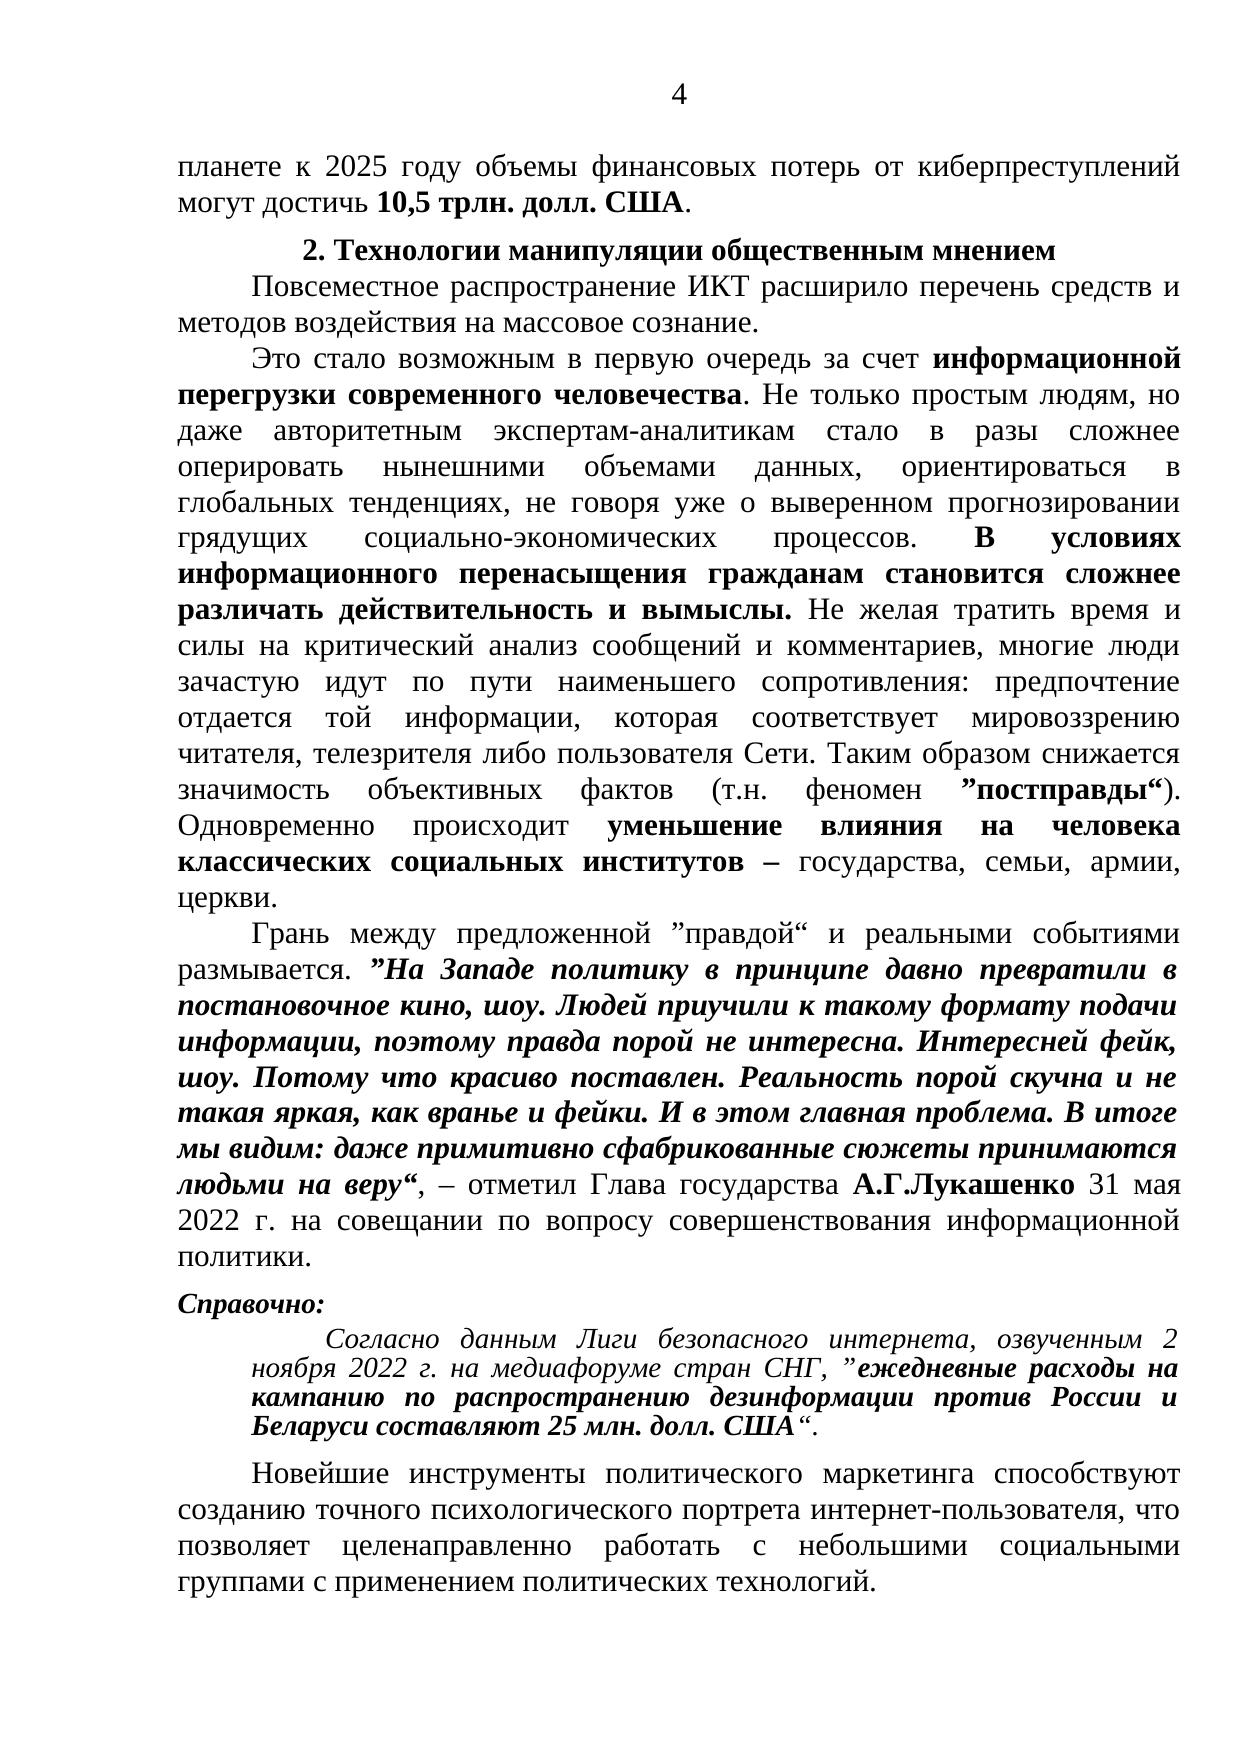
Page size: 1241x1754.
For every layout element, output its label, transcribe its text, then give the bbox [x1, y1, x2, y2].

text Повсеместное распространение ИКТ расширило перечень средств и методов воздействия на массовое сознание. [177, 267, 1181, 339]
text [177, 147, 1181, 219]
text Справочно: [177, 1286, 1181, 1319]
text Это стало возможным в первую очередь за счет информационной перегрузки современного человечества. Не только простым людям, но даже авторитетным экспертам-аналитикам стало в разы сложнее оперировать нынешними объемами данных, ориентироваться в глобальных тенденциях, не говоря уже о выверенном прогнозировании грядущих социально-экономических процессов. В условиях информационного перенасыщения гражданам становится сложнее различать действительность и вымыслы. Не желая тратить время и силы на критический анализ сообщений и комментариев, многие люди зачастую идут по пути наименьшего сопротивления: предпочтение отдается той информации, которая соответствует мировоззрению читателя, телезрителя либо пользователя Сети. Таким образом снижается значимость объективных фактов (т.н. феномен ”постправды“). Одновременно происходит уменьшение влияния на человека классических социальных институтов – государства, семьи, армии, церкви. [177, 339, 1181, 914]
text Грань между предложенной ”правдой“ и реальными событиями размывается. ”На Западе политику в принципе давно превратили в постановочное кино, шоу. Людей приучили к такому формату подачи информации, поэтому правда порой не интересна. Интересней фейк, шоу. Потому что красиво поставлен. Реальность порой скучна и не такая яркая, как вранье и фейки. И в этом главная проблема. В итоге мы видим: даже примитивно сфабрикованные сюжеты принимаются людьми на веру“, – отметил Глава государства А.Г.Лукашенко 31 мая 2022 г. на совещании по вопросу совершенствования информационной политики. [177, 914, 1181, 1273]
text 2. Технологии манипуляции общественным мнением [177, 231, 1181, 267]
text Новейшие инструменты политического маркетинга способствуют созданию точного психологического портрета интернет-пользователя, что позволяет целенаправленно работать с небольшими социальными группами с применением политических технологий. [177, 1454, 1181, 1598]
text Согласно данным Лиги безопасного интернета, озвученным 2 ноября 2022 г. на медиафоруме стран СНГ, ”ежедневные расходы на кампанию по распространению дезинформации против России и Беларуси составляют 25 млн. долл. США“. [251, 1325, 1181, 1441]
